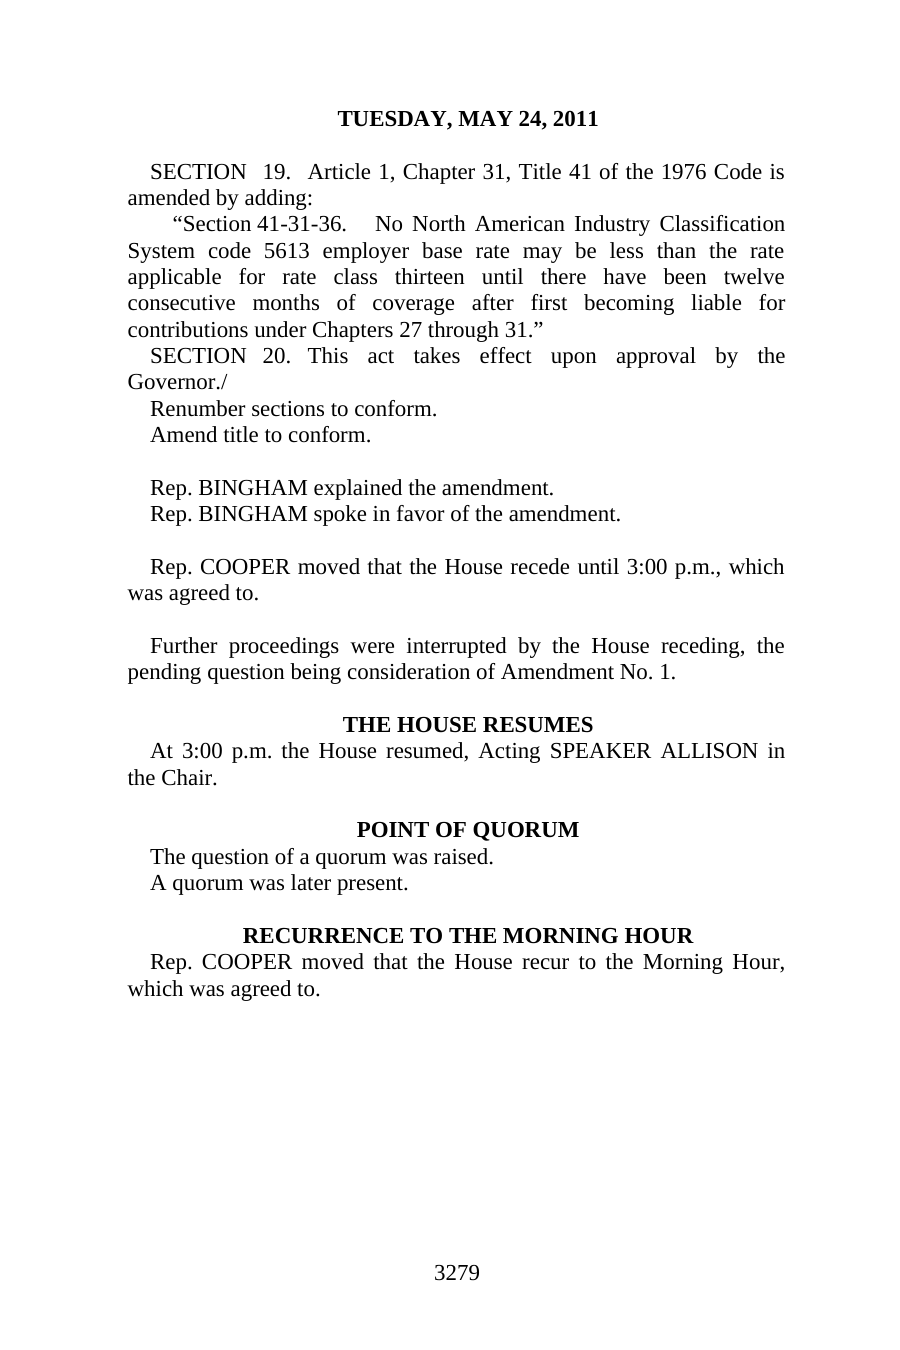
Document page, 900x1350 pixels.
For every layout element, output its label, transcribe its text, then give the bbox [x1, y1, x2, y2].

text Renumber sections to conform. [127, 395, 786, 421]
text The question of a quorum was raised. [127, 843, 786, 869]
text A quorum was later present. [127, 869, 786, 896]
text Further proceedings were interrupted by the House receding, the pending question being consideration of Amendment No. 1. [127, 632, 786, 685]
text “Section 41-31-36. No North American Industry Classification System code 5613 employer base rate may be less than the rate applicable for rate class thirteen until there have been twelve consecutive months of coverage after first becoming liable for contributions under Chapters 27 through 31.” [127, 210, 786, 342]
text POINT OF QUORUM [127, 817, 786, 843]
text Rep. COOPER moved that the House recur to the Morning Hour, which was agreed to. [127, 948, 786, 1001]
text THE HOUSE RESUMES [127, 711, 786, 737]
text Rep. BINGHAM explained the amendment. [127, 474, 786, 500]
text At 3:00 p.m. the House resumed, Acting SPEAKER ALLISON in the Chair. [127, 737, 786, 790]
text Rep. COOPER moved that the House recede until 3:00 p.m., which was agreed to. [127, 553, 786, 606]
text RECURRENCE TO THE MORNING HOUR [127, 922, 786, 948]
text Amend title to conform. [127, 421, 786, 448]
text Rep. BINGHAM spoke in favor of the amendment. [127, 500, 786, 527]
text SECTION 20. This act takes effect upon approval by the Governor./ [127, 342, 786, 395]
text SECTION 19. Article 1, Chapter 31, Title 41 of the 1976 Code is amended by adding: [127, 158, 786, 210]
